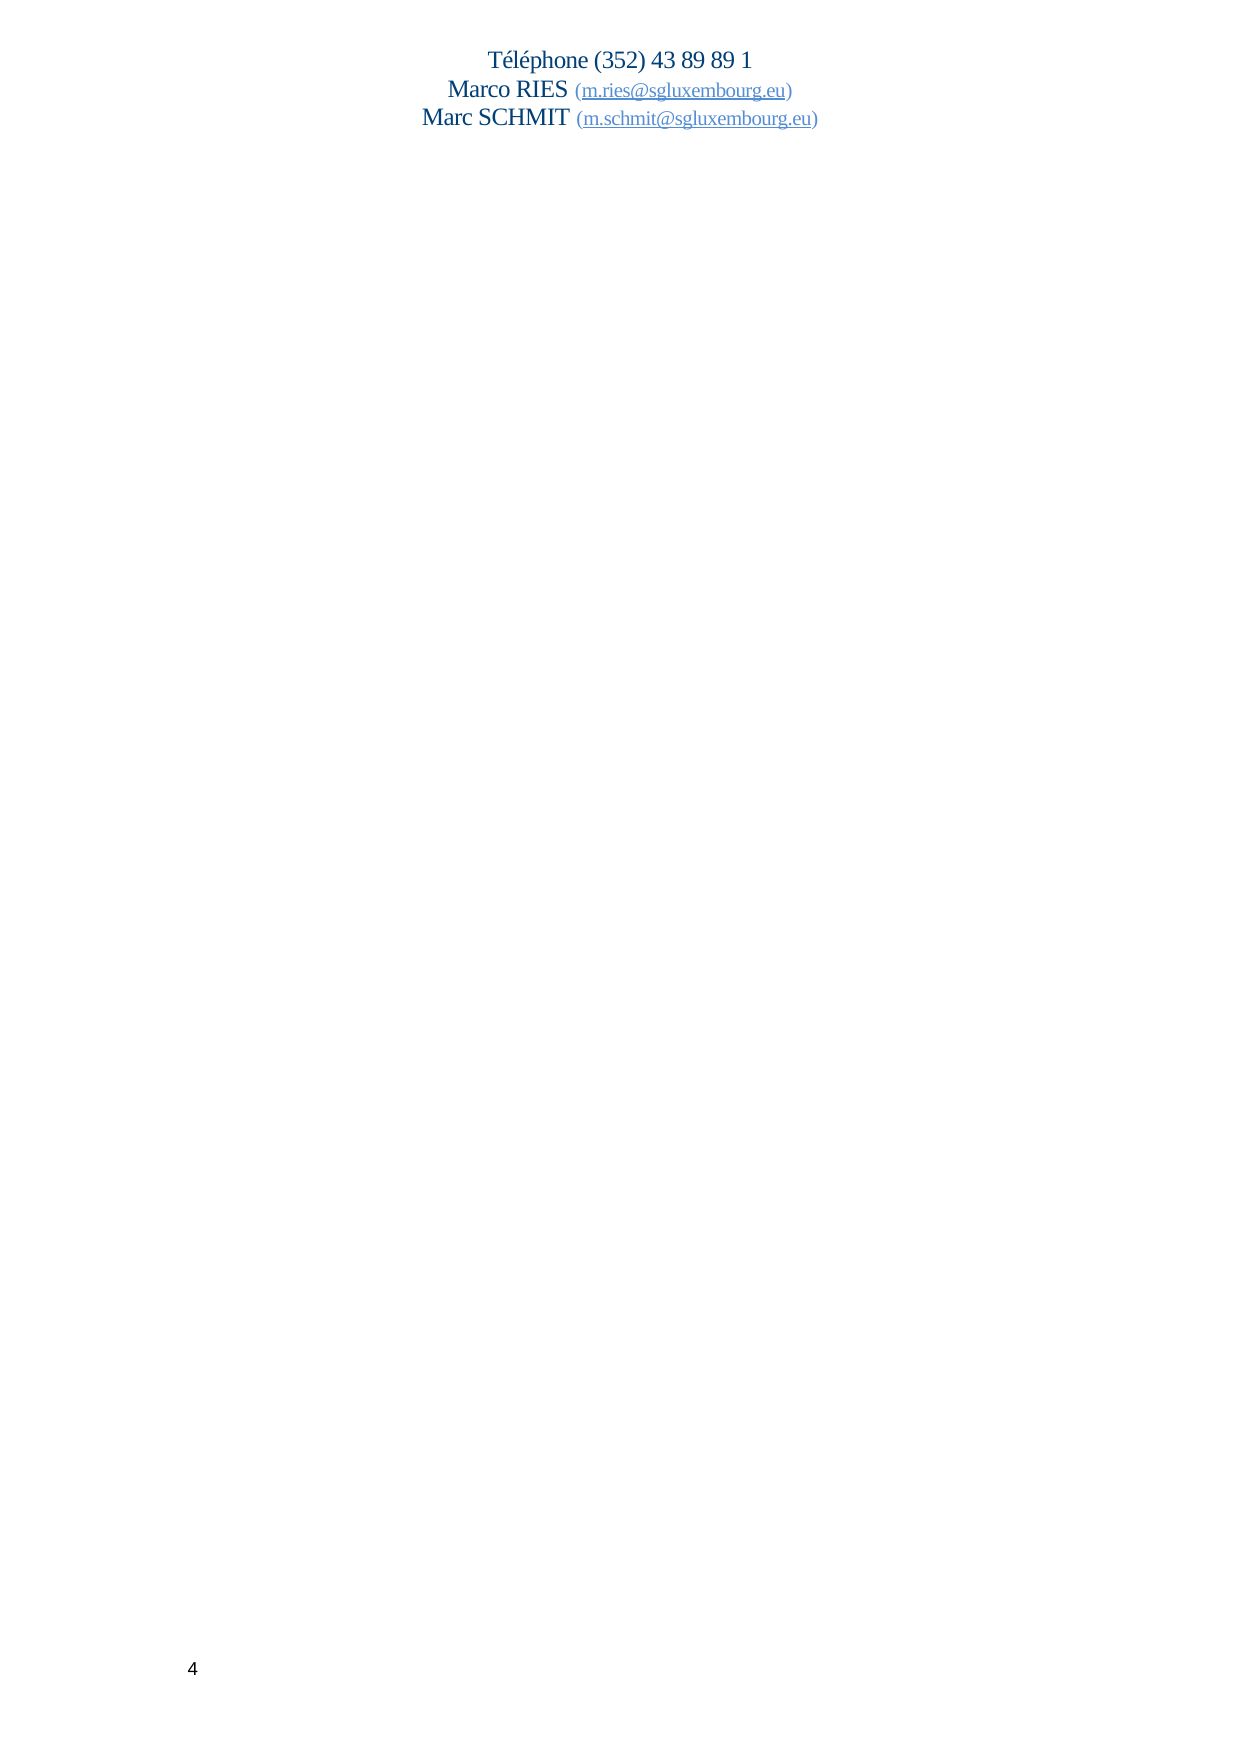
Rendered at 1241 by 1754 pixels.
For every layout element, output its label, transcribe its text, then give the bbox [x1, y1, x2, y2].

text Marc SCHMIT (m.schmit@sgluxembourg.eu) [187, 102, 1053, 131]
text Marco RIES (m.ries@sgluxembourg.eu) [187, 74, 1053, 102]
text Téléphone (352) 43 89 89 1 [187, 45, 1053, 74]
